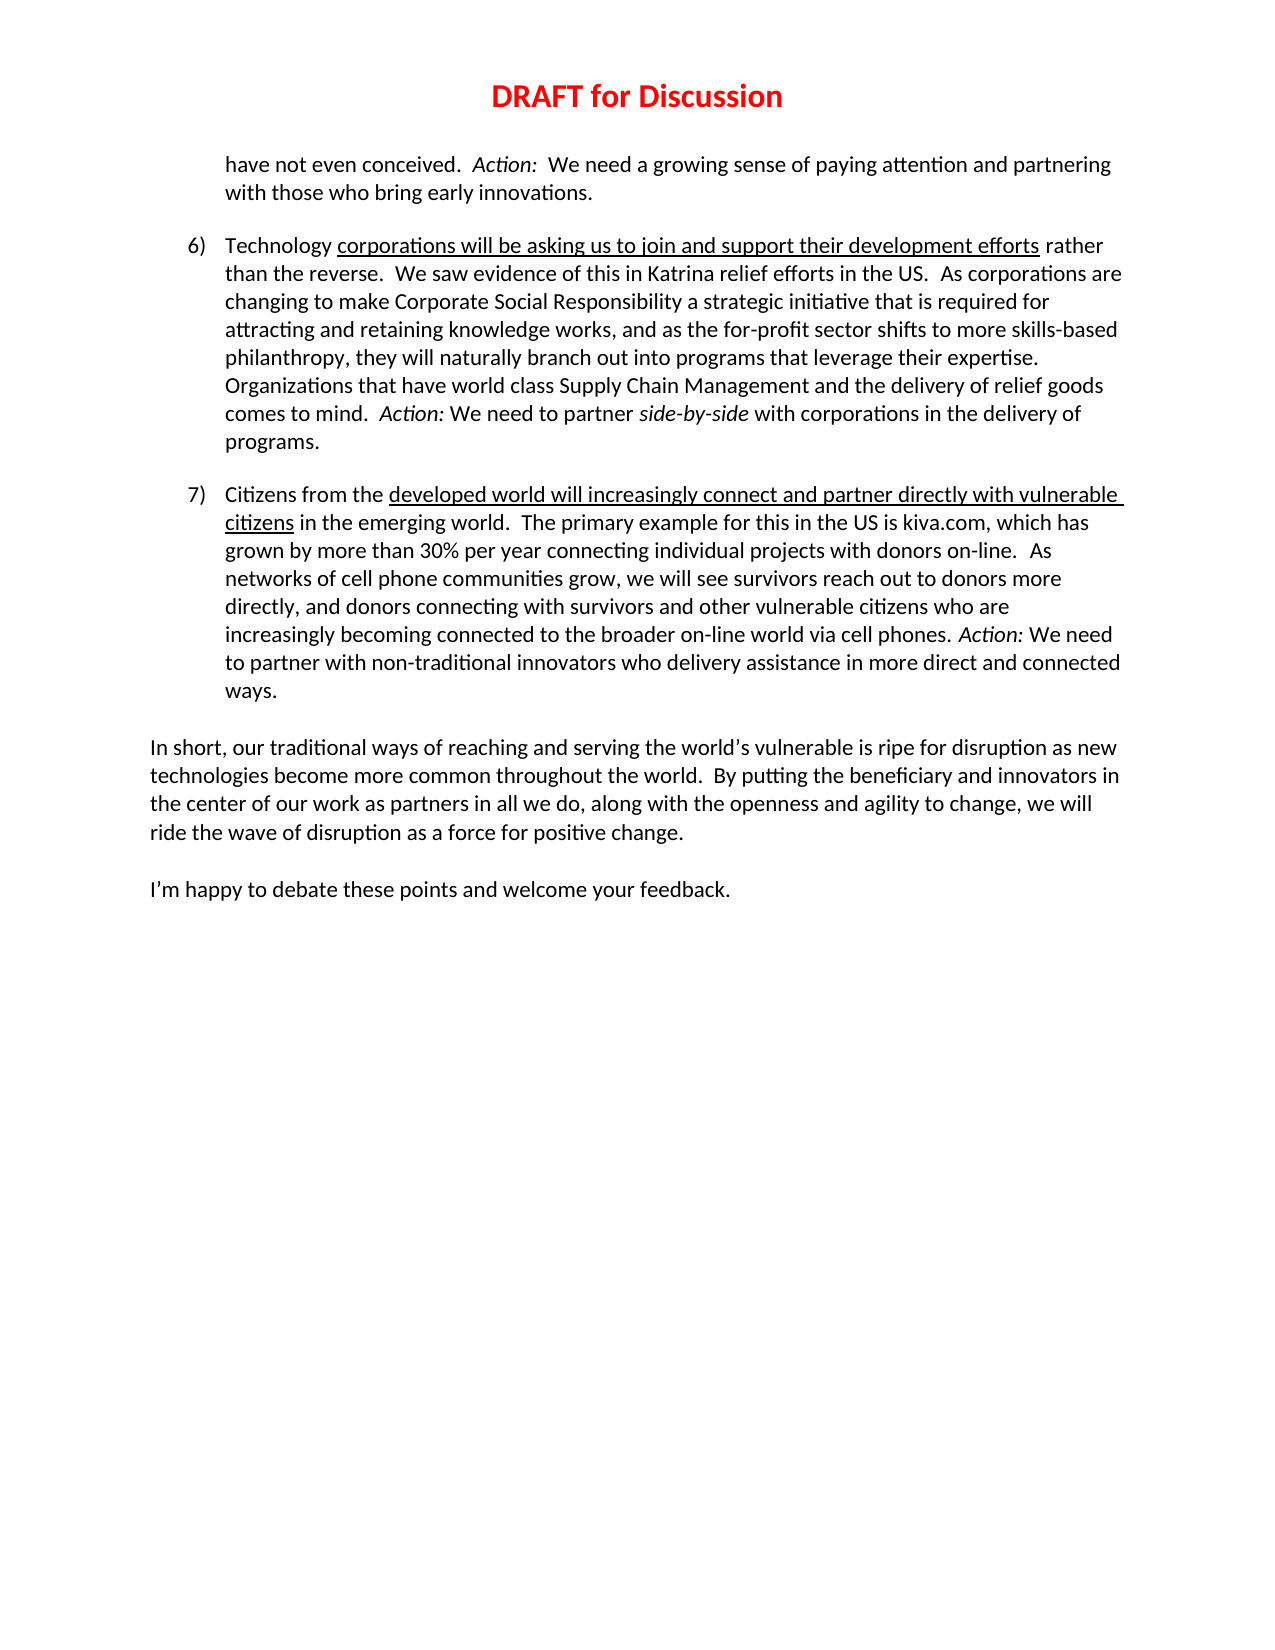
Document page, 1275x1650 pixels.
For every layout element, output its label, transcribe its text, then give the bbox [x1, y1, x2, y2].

text I’m happy to debate these points and welcome your feedback. [150, 875, 1125, 903]
text In short, our traditional ways of reaching and serving the world’s vulnerable is ripe for disruption as new technologies become more common throughout the world. By putting the beneficiary and innovators in the center of our work as partners in all we do, along with the openness and agility to change, we will ride the wave of disruption as a force for positive change. [150, 733, 1125, 846]
list Citizens from the developed world will increasingly connect and partner directly with vulnerable citizens in the emerging world. The primary example for this in the US is kiva.com, which has grown by more than 30% per year connecting individual projects with donors on-line. As networks of cell phone communities grow, we will see survivors reach out to donors more directly, and donors connecting with survivors and other vulnerable citizens who are increasingly becoming connected to the broader on-line world via cell phones. Action: We need to partner with non-traditional innovators who delivery assistance in more direct and connected ways. [187, 480, 1125, 704]
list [187, 150, 1125, 206]
list Technology corporations will be asking us to join and support their development efforts rather than the reverse. We saw evidence of this in Katrina relief efforts in the US. As corporations are changing to make Corporate Social Responsibility a strategic initiative that is required for attracting and retaining knowledge works, and as the for-profit sector shifts to more skills-based philanthropy, they will naturally branch out into programs that leverage their expertise. Organizations that have world class Supply Chain Management and the delivery of relief goods comes to mind. Action: We need to partner side-by-side with corporations in the delivery of programs. [187, 231, 1125, 455]
